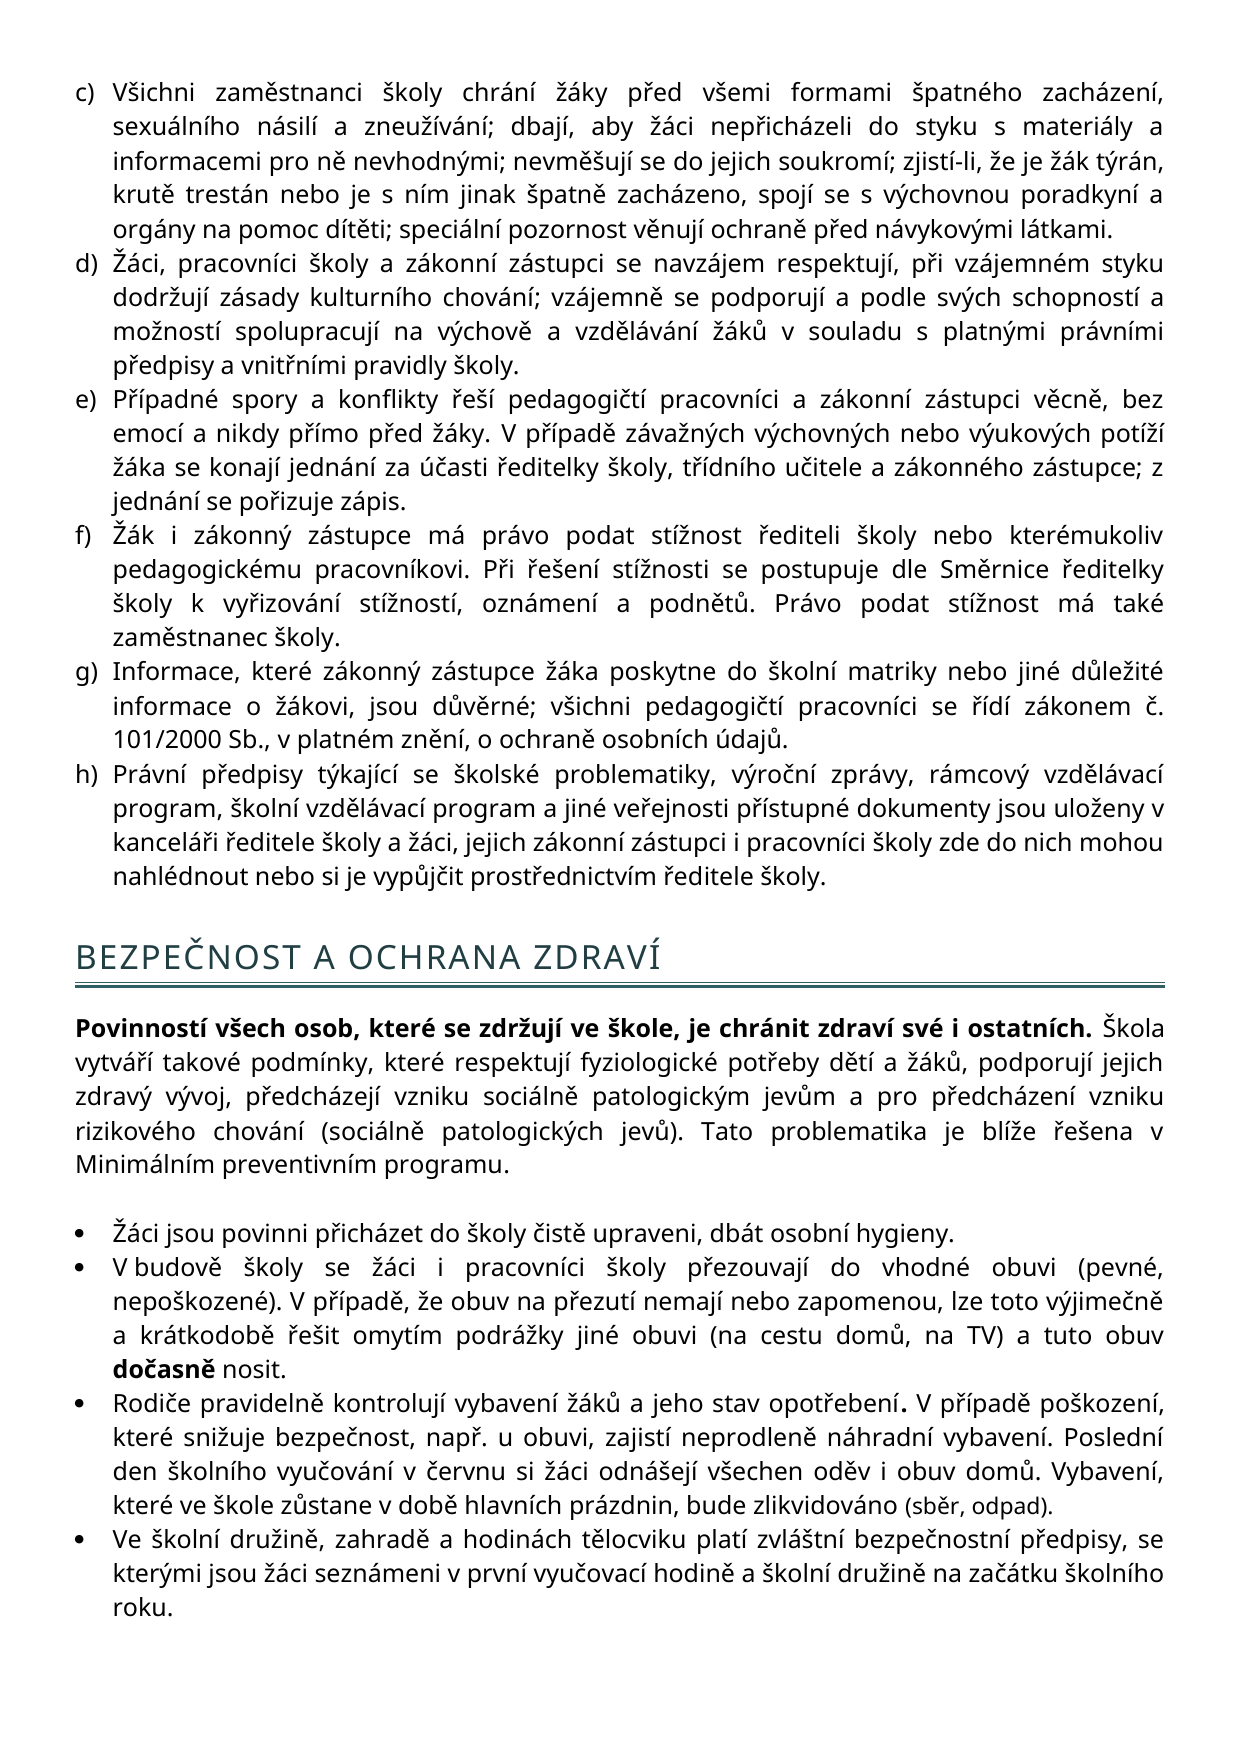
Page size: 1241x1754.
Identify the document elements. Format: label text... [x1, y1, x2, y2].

list Žák i zákonný zástupce má právo podat stížnost řediteli školy nebo kterémukoliv pedagogickému pracovníkovi. Při řešení stížnosti se postupuje dle Směrnice ředitelky školy k vyřizování stížností, oznámení a podnětů. Právo podat stížnost má také zaměstnanec školy. [75, 518, 1165, 654]
text Povinností všech osob, které se zdržují ve škole, je chránit zdraví své i ostatních. Škola vytváří takové podmínky, které respektují fyziologické potřeby dětí a žáků, podporují jejich zdravý vývoj, předcházejí vzniku sociálně patologickým jevům a pro předcházení vzniku rizikového chování (sociálně patologických jevů). Tato problematika je blíže řešena v Minimálním preventivním programu. [75, 1011, 1165, 1181]
list Ve školní družině, zahradě a hodinách tělocviku platí zvláštní bezpečnostní předpisy, se kterými jsou žáci seznámeni v první vyučovací hodině a školní družině na začátku školního roku. [75, 1522, 1165, 1624]
list Rodiče pravidelně kontrolují vybavení žáků a jeho stav opotřebení. V případě poškození, které snižuje bezpečnost, např. u obuvi, zajistí neprodleně náhradní vybavení. Poslední den školního vyučování v červnu si žáci odnášejí všechen oděv i obuv domů. Vybavení, které ve škole zůstane v době hlavních prázdnin, bude zlikvidováno (sběr, odpad). [75, 1386, 1165, 1522]
list Žáci jsou povinni přicházet do školy čistě upraveni, dbát osobní hygieny. [75, 1215, 1165, 1249]
subtitle bEZPEČNOST A OCHRANA ZDRAVÍ [75, 934, 1165, 982]
list Všichni zaměstnanci školy chrání žáky před všemi formami špatného zacházení, sexuálního násilí a zneužívání; dbají, aby žáci nepřicházeli do styku s materiály a informacemi pro ně nevhodnými; nevměšují se do jejich soukromí; zjistí-li, že je žák týrán, krutě trestán nebo je s ním jinak špatně zacházeno, spojí se s výchovnou poradkyní a orgány na pomoc dítěti; speciální pozornost věnují ochraně před návykovými látkami. [75, 75, 1165, 245]
list V budově školy se žáci i pracovníci školy přezouvají do vhodné obuvi (pevné, nepoškozené). V případě, že obuv na přezutí nemají nebo zapomenou, lze toto výjimečně a krátkodobě řešit omytím podrážky jiné obuvi (na cestu domů, na TV) a tuto obuv dočasně nosit. [75, 1249, 1165, 1386]
list Právní předpisy týkající se školské problematiky, výroční zprávy, rámcový vzdělávací program, školní vzdělávací program a jiné veřejnosti přístupné dokumenty jsou uloženy v kanceláři ředitele školy a žáci, jejich zákonní zástupci i pracovníci školy zde do nich mohou nahlédnout nebo si je vypůjčit prostřednictvím ředitele školy. [75, 756, 1165, 892]
list Informace, které zákonný zástupce žáka poskytne do školní matriky nebo jiné důležité informace o žákovi, jsou důvěrné; všichni pedagogičtí pracovníci se řídí zákonem č. 101/2000 Sb., v platném znění, o ochraně osobních údajů. [75, 654, 1165, 756]
list Žáci, pracovníci školy a zákonní zástupci se navzájem respektují, při vzájemném styku dodržují zásady kulturního chování; vzájemně se podporují a podle svých schopností a možností spolupracují na výchově a vzdělávání žáků v souladu s platnými právními předpisy a vnitřními pravidly školy. [75, 245, 1165, 382]
list Případné spory a konflikty řeší pedagogičtí pracovníci a zákonní zástupci věcně, bez emocí a nikdy přímo před žáky. V případě závažných výchovných nebo výukových potíží žáka se konají jednání za účasti ředitelky školy, třídního učitele a zákonného zástupce; z jednání se pořizuje zápis. [75, 382, 1165, 518]
